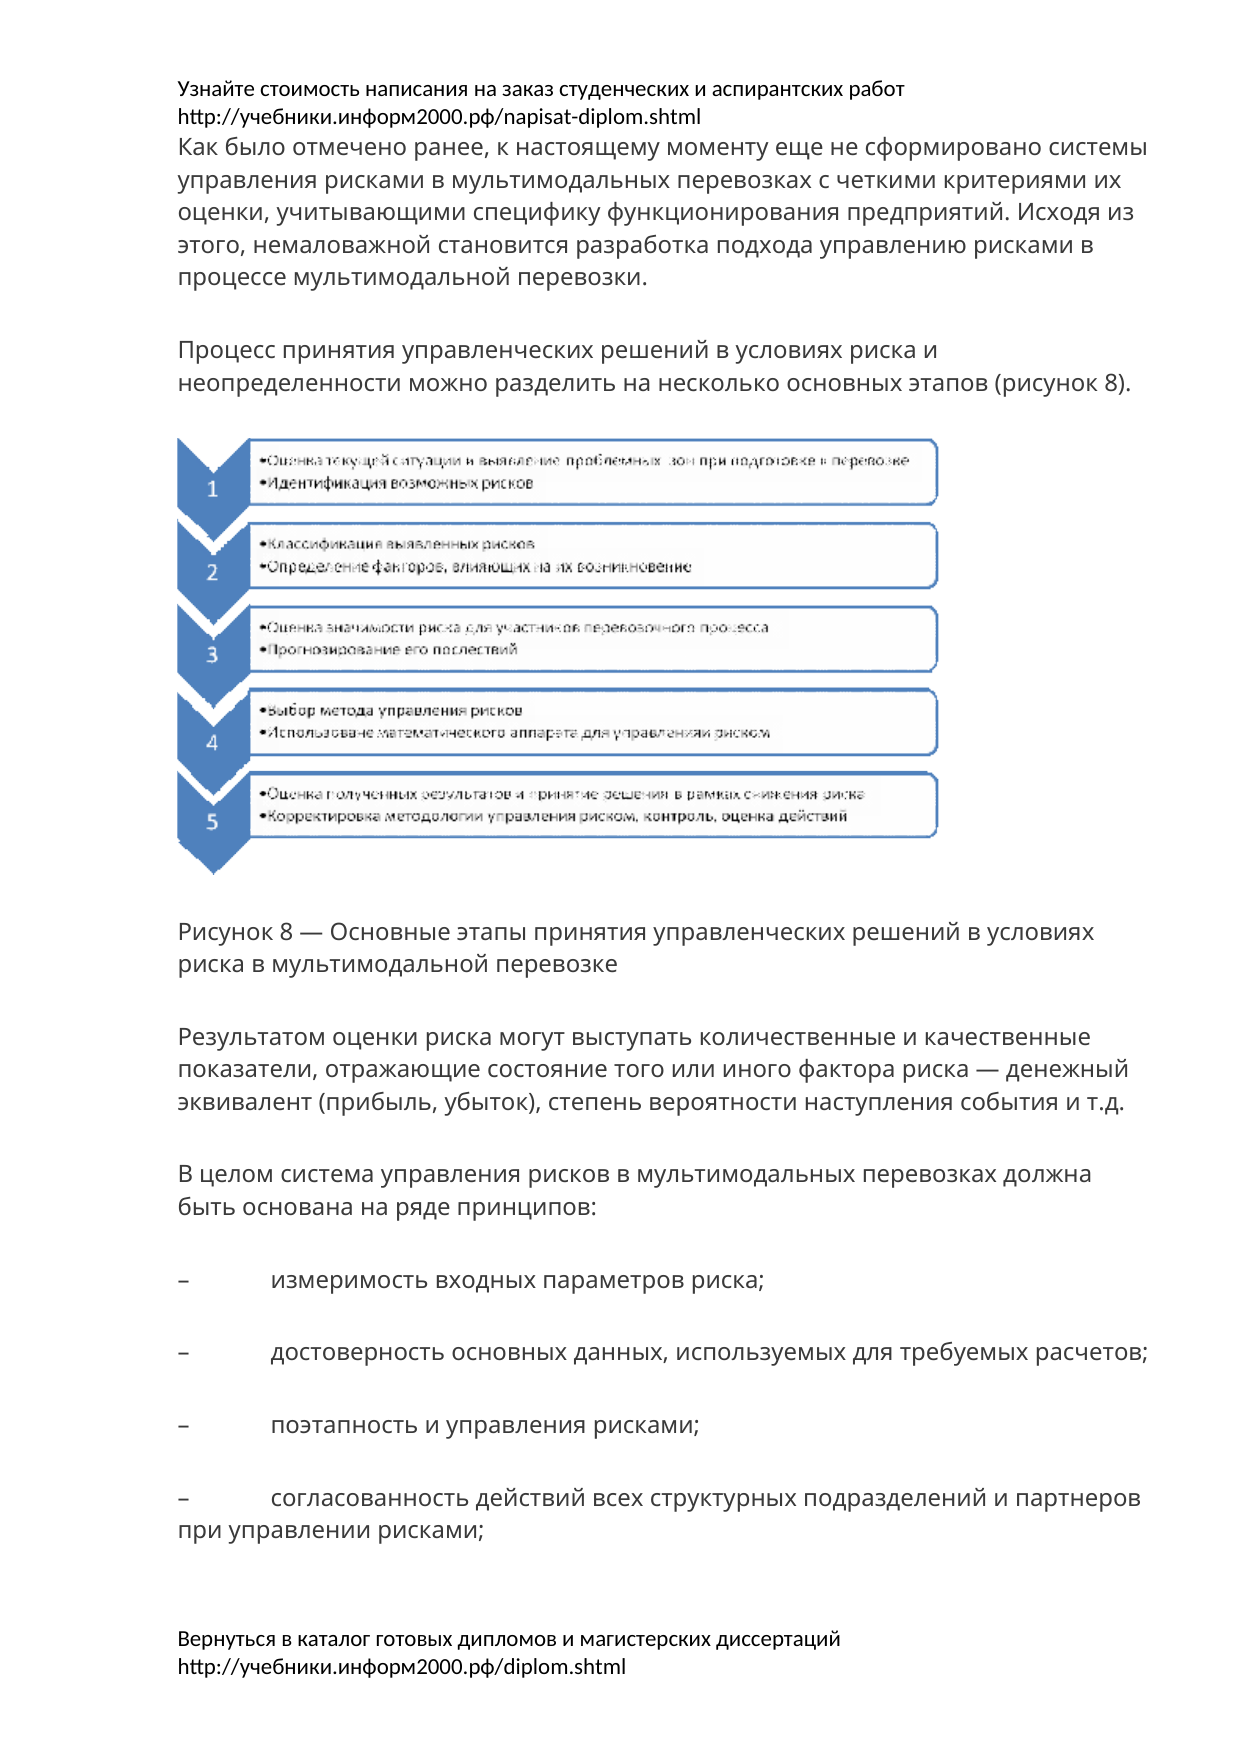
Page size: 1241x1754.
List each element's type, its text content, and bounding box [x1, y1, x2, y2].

text Процесс принятия управленческих решений в условиях риска и неопределенности можно разделить на несколько основных этапов (рисунок 8). [177, 333, 1152, 398]
text – достоверность основных данных, используемых для требуемых расчетов; [177, 1335, 1152, 1368]
text Рисунок 8 — Основные этапы принятия управленческих решений в условиях риска в мультимодальной перевозке [177, 914, 1152, 979]
text В целом система управления рисков в мультимодальных перевозках должна быть основана на ряде принципов: [177, 1157, 1152, 1222]
text Результатом оценки риска могут выступать количественные и качественные показатели, отражающие состояние того или иного фактора риска — денежный эквивалент (прибыль, убыток), степень вероятности наступления события и т.д. [177, 1019, 1152, 1117]
text – согласованность действий всех структурных подразделений и партнеров при управлении рисками; [177, 1480, 1152, 1546]
text – измеримость входных параметров риска; [177, 1262, 1152, 1295]
picture [177, 438, 939, 875]
text – поэтапность и управления рисками; [177, 1408, 1152, 1440]
text Как было отмечено ранее, к настоящему моменту еще не сформировано системы управления рисками в мультимодальных перевозках с четкими критериями их оценки, учитывающими специфику функционирования предприятий. Исходя из этого, немаловажной становится разработка подхода управлению рисками в процессе мультимодальной перевозки. [177, 130, 1152, 293]
